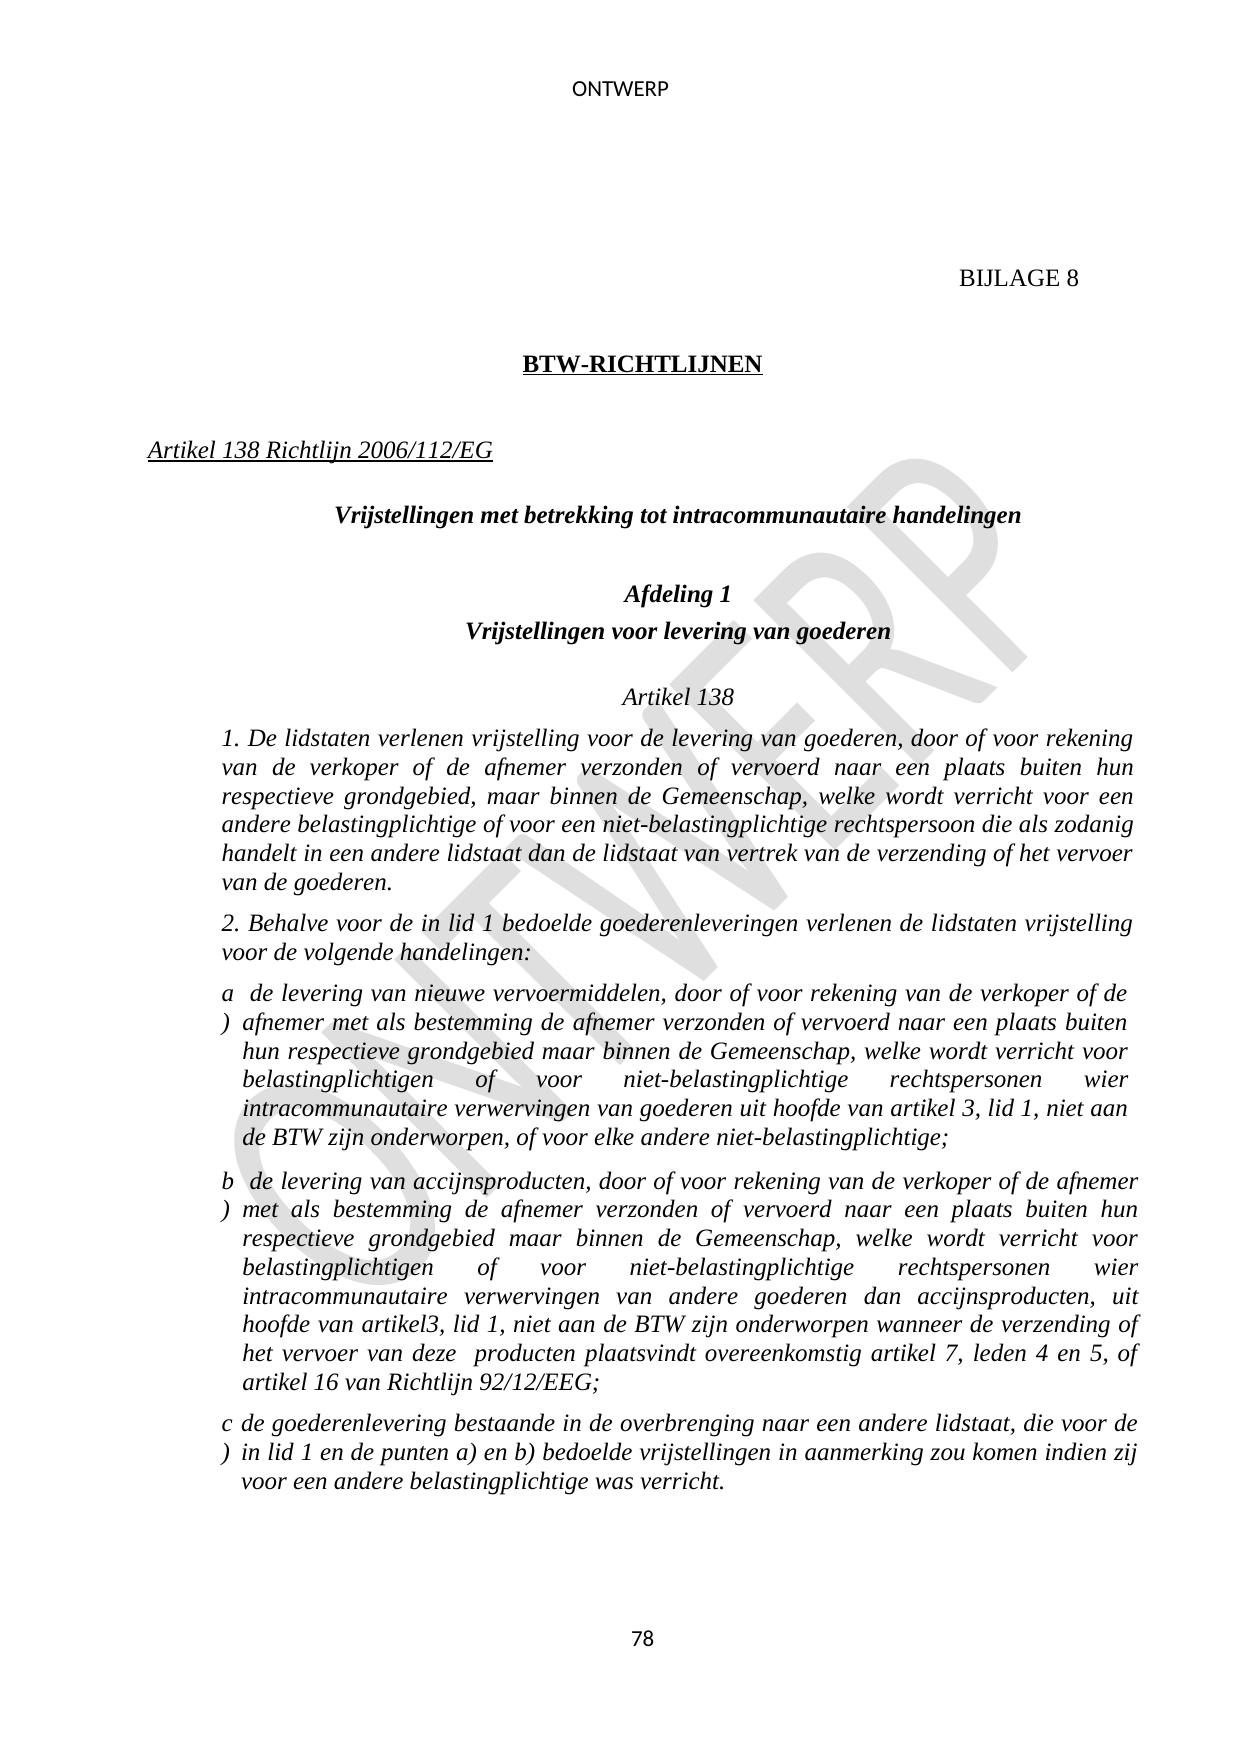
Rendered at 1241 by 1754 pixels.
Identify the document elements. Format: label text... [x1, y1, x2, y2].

text 2. Behalve voor de in lid 1 bedoelde goederenleveringen verlenen de lidstaten vrijstelling voor de volgende handelingen: [221, 908, 1137, 966]
text BTW-RICHTLIJNEN [148, 349, 1137, 378]
text Afdeling 1 [221, 579, 1137, 608]
text BIJLAGE 8 [148, 263, 1137, 291]
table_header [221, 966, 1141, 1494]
text 1. De lidstaten verlenen vrijstelling voor de levering van goederen, door of voor rekening van de verkoper of de afnemer verzonden of vervoerd naar een plaats buiten hun respectieve grondgebied, maar binnen de Gemeenschap, welke wordt verricht voor een andere belastingplichtige of voor een niet-belastingplichtige rechtspersoon die als zodanig handelt in een andere lidstaat dan de lidstaat van vertrek van de verzending of het vervoer van de goederen. [221, 723, 1137, 896]
text Vrijstellingen voor levering van goederen [221, 616, 1137, 644]
text Artikel 138 Richtlijn 2006/112/EG [148, 435, 1137, 464]
text Artikel 138 [221, 682, 1137, 711]
text Vrijstellingen met betrekking tot intracommunautaire handelingen [221, 501, 1137, 529]
